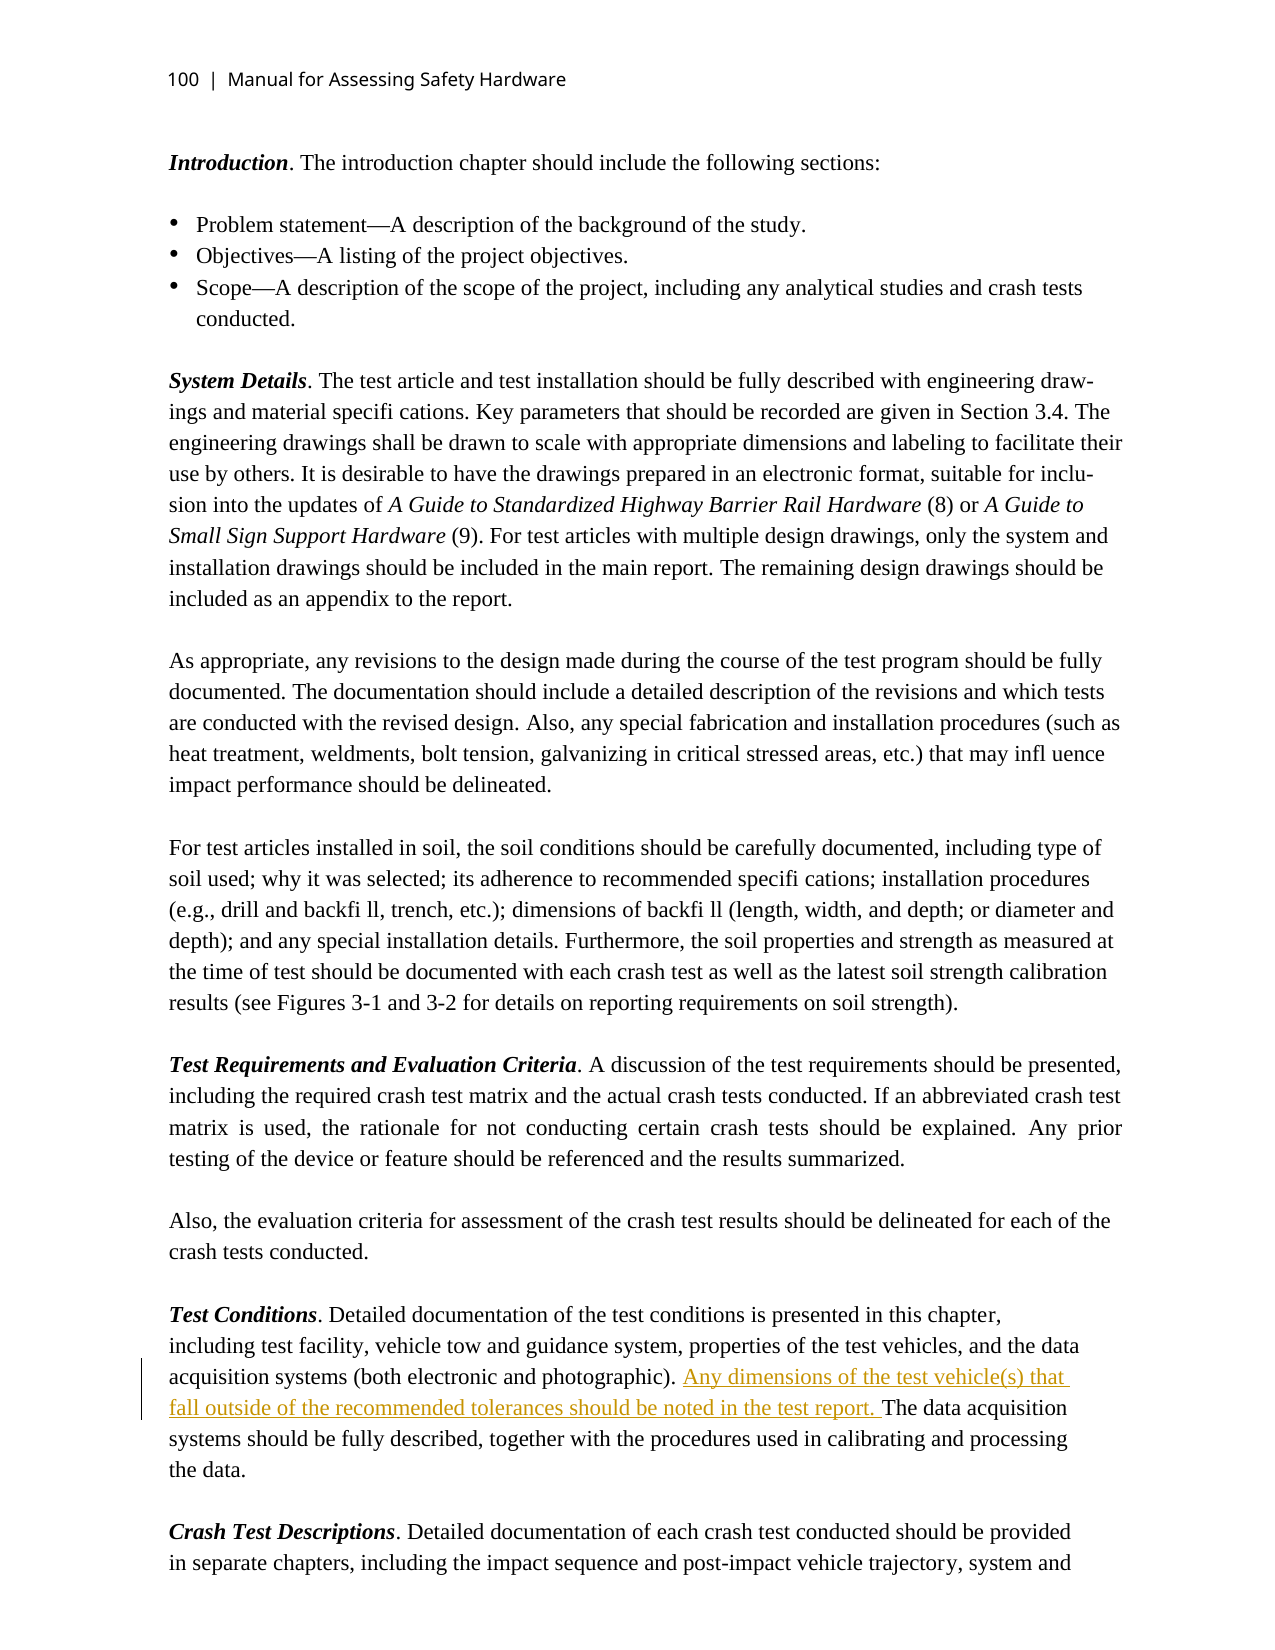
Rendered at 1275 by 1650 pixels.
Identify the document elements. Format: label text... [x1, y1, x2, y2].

text 100 | Manual for Assessing Safety Hardware [167, 66, 1135, 92]
text As appropriate, any revisions to the design made during the course of the test program should be fully documented. The documentation should include a detailed description of the revisions and which tests are conducted with the revised design. Also, any special fabrication and installation procedures (such as heat treatment, weldments, bolt tension, galvanizing in critical stressed areas, etc.) that may infl uence impact performance should be delineated. [169, 647, 1131, 798]
text Crash Test Descriptions. Detailed documentation of each crash test conducted should be provided in separate chapters, including the impact sequence and post-impact vehicle trajectory, system and [169, 1518, 1085, 1576]
text conducted. [196, 305, 1131, 331]
text Test Requirements and Evaluation Criteria. A discussion of the test requirements should be presented, including the required crash test matrix and the actual crash tests conducted. If an abbreviated crash test matrix is used, the rationale for not conducting certain crash tests should be explained. Any prior testing of the device or feature should be referenced and the results summarized. [169, 1052, 1122, 1171]
list Objectives—A listing of the project objectives. [169, 239, 1135, 270]
list Problem statement—A description of the background of the study. [169, 205, 1135, 239]
text For test articles installed in soil, the soil conditions should be carefully documented, including type of soil used; why it was selected; its adherence to recommended specifi cations; installation procedures (e.g., drill and backfi ll, trench, etc.); dimensions of backfi ll (length, width, and depth; or diameter and depth); and any special installation details. Furthermore, the soil properties and strength as measured at the time of test should be documented with each crash test as well as the latest soil strength calibration results (see Figures 3-1 and 3-2 for details on reporting requirements on soil strength). [169, 834, 1114, 1015]
text Also, the evaluation criteria for assessment of the crash test results should be delineated for each of the crash tests conducted. [169, 1207, 1135, 1264]
text Introduction. The introduction chapter should include the following sections: [169, 149, 1135, 175]
text System Details. The test article and test installation should be fully described with engineering draw- ings and material specifi cations. Key parameters that should be recorded are given in Section 3.4. The engineering drawings shall be drawn to scale with appropriate dimensions and labeling to facilitate their use by others. It is desirable to have the drawings prepared in an electronic format, suitable for inclu- sion into the updates of A Guide to Standardized Highway Barrier Rail Hardware (8) or A Guide to Small Sign Support Hardware (9). For test articles with multiple design drawings, only the system and installation drawings should be included in the main report. The remaining design drawings should be included as an appendix to the report. [169, 367, 1124, 611]
text Test Conditions. Detailed documentation of the test conditions is presented in this chapter, including test facility, vehicle tow and guidance system, properties of the test vehicles, and the data acquisition systems (both electronic and photographic). The data acquisition systems should be fully described, together with the procedures used in calibrating and processing the data. [169, 1301, 1093, 1482]
list Scope—A description of the scope of the project, including any analytical studies and crash tests [169, 270, 1135, 301]
